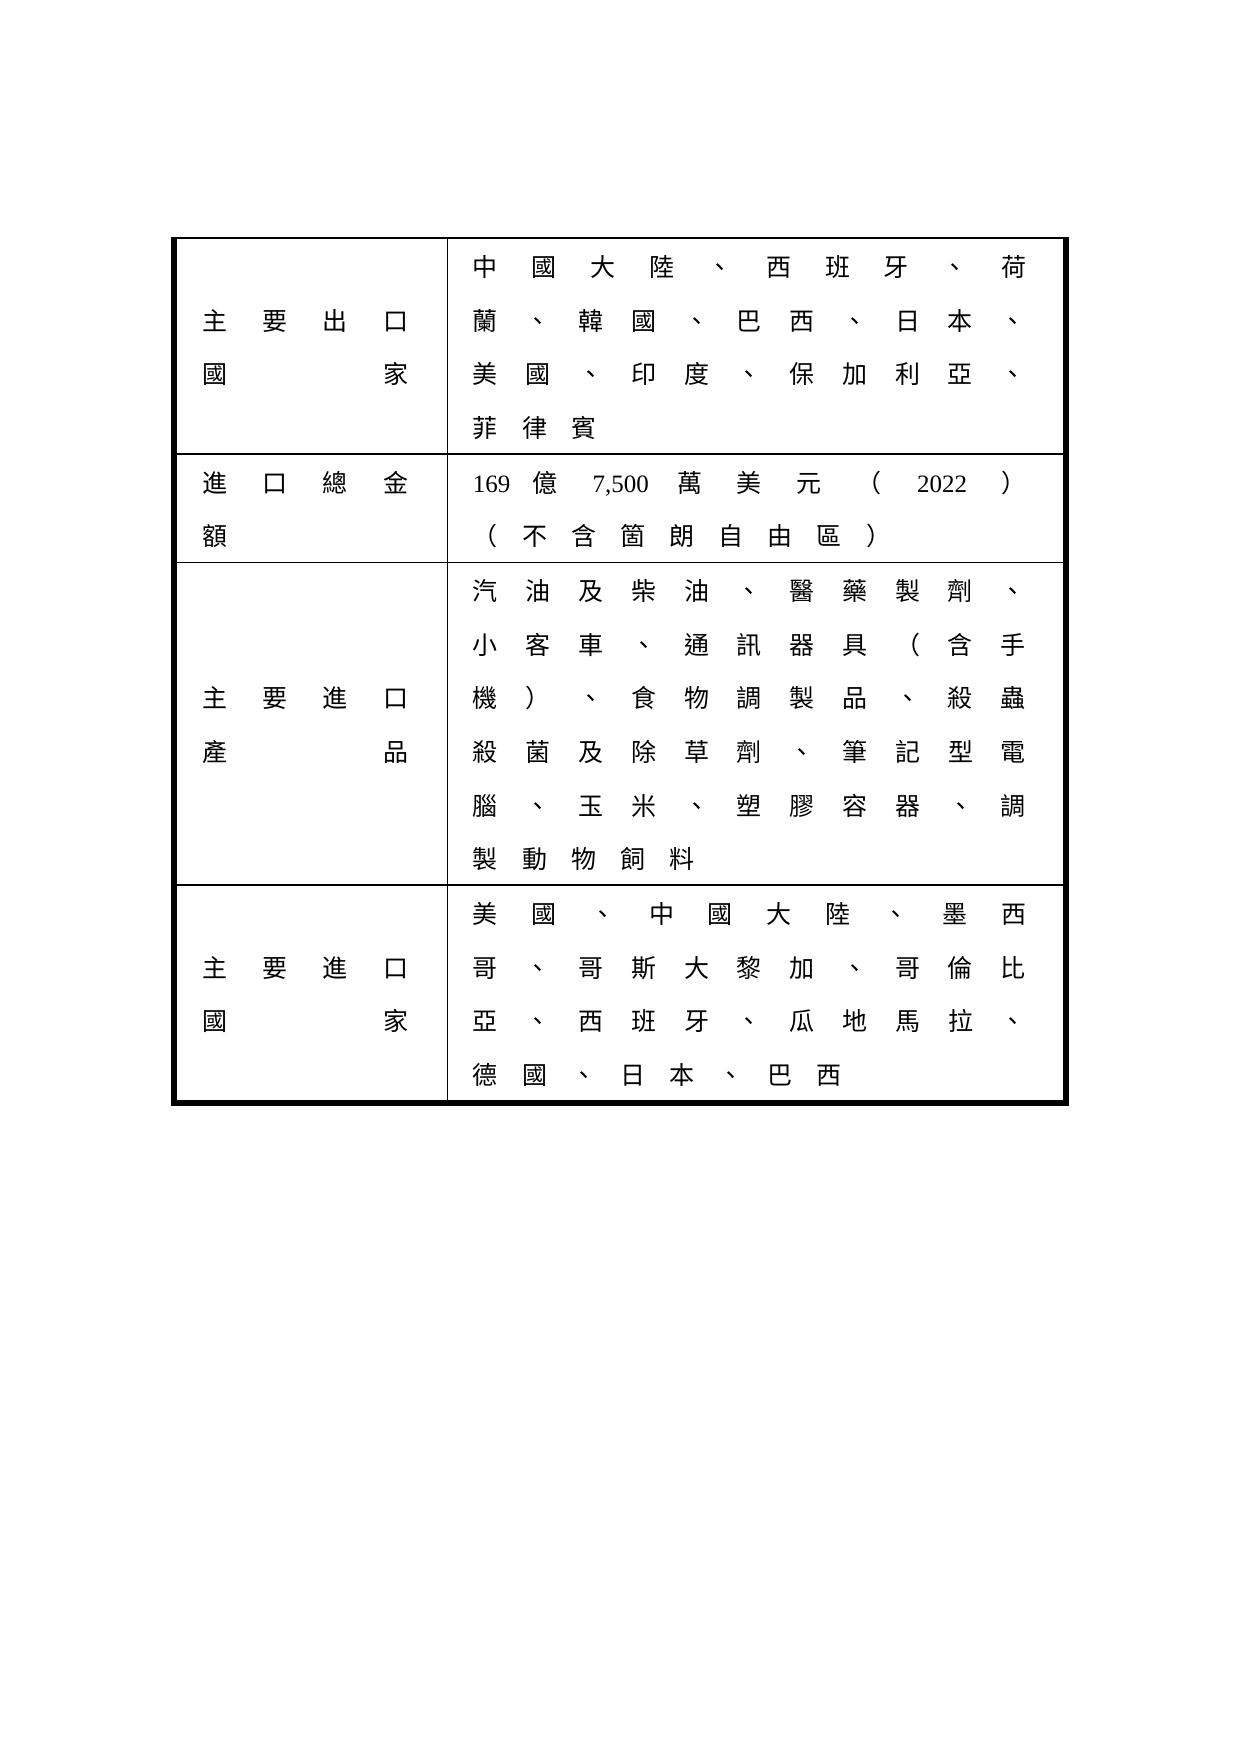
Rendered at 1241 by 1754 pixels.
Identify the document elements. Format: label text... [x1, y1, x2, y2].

table_cell 進口總金額 [177, 455, 447, 562]
table_cell 中國大陸、西班牙、荷蘭、韓國、巴西、日本、美國、印度、保加利亞、菲律賓 [448, 239, 1063, 453]
table_cell 主要進口國家 [177, 886, 447, 1100]
table_cell 主要出口國家 [177, 239, 447, 453]
table_cell 汽油及柴油、醫藥製劑、小客車、通訊器具（含手機）、食物調製品、殺蟲殺菌及除草劑、筆記型電腦、玉米、塑膠容器、調製動物飼料 [448, 563, 1063, 884]
table_cell 169億7,500萬美元（2022）（不含箇朗自由區） [448, 455, 1063, 562]
table_cell 美國、中國大陸、墨西哥、哥斯大黎加、哥倫比亞、西班牙、瓜地馬拉、德國、日本、巴西 [448, 886, 1063, 1100]
table_cell 主要進口產品 [177, 563, 447, 884]
